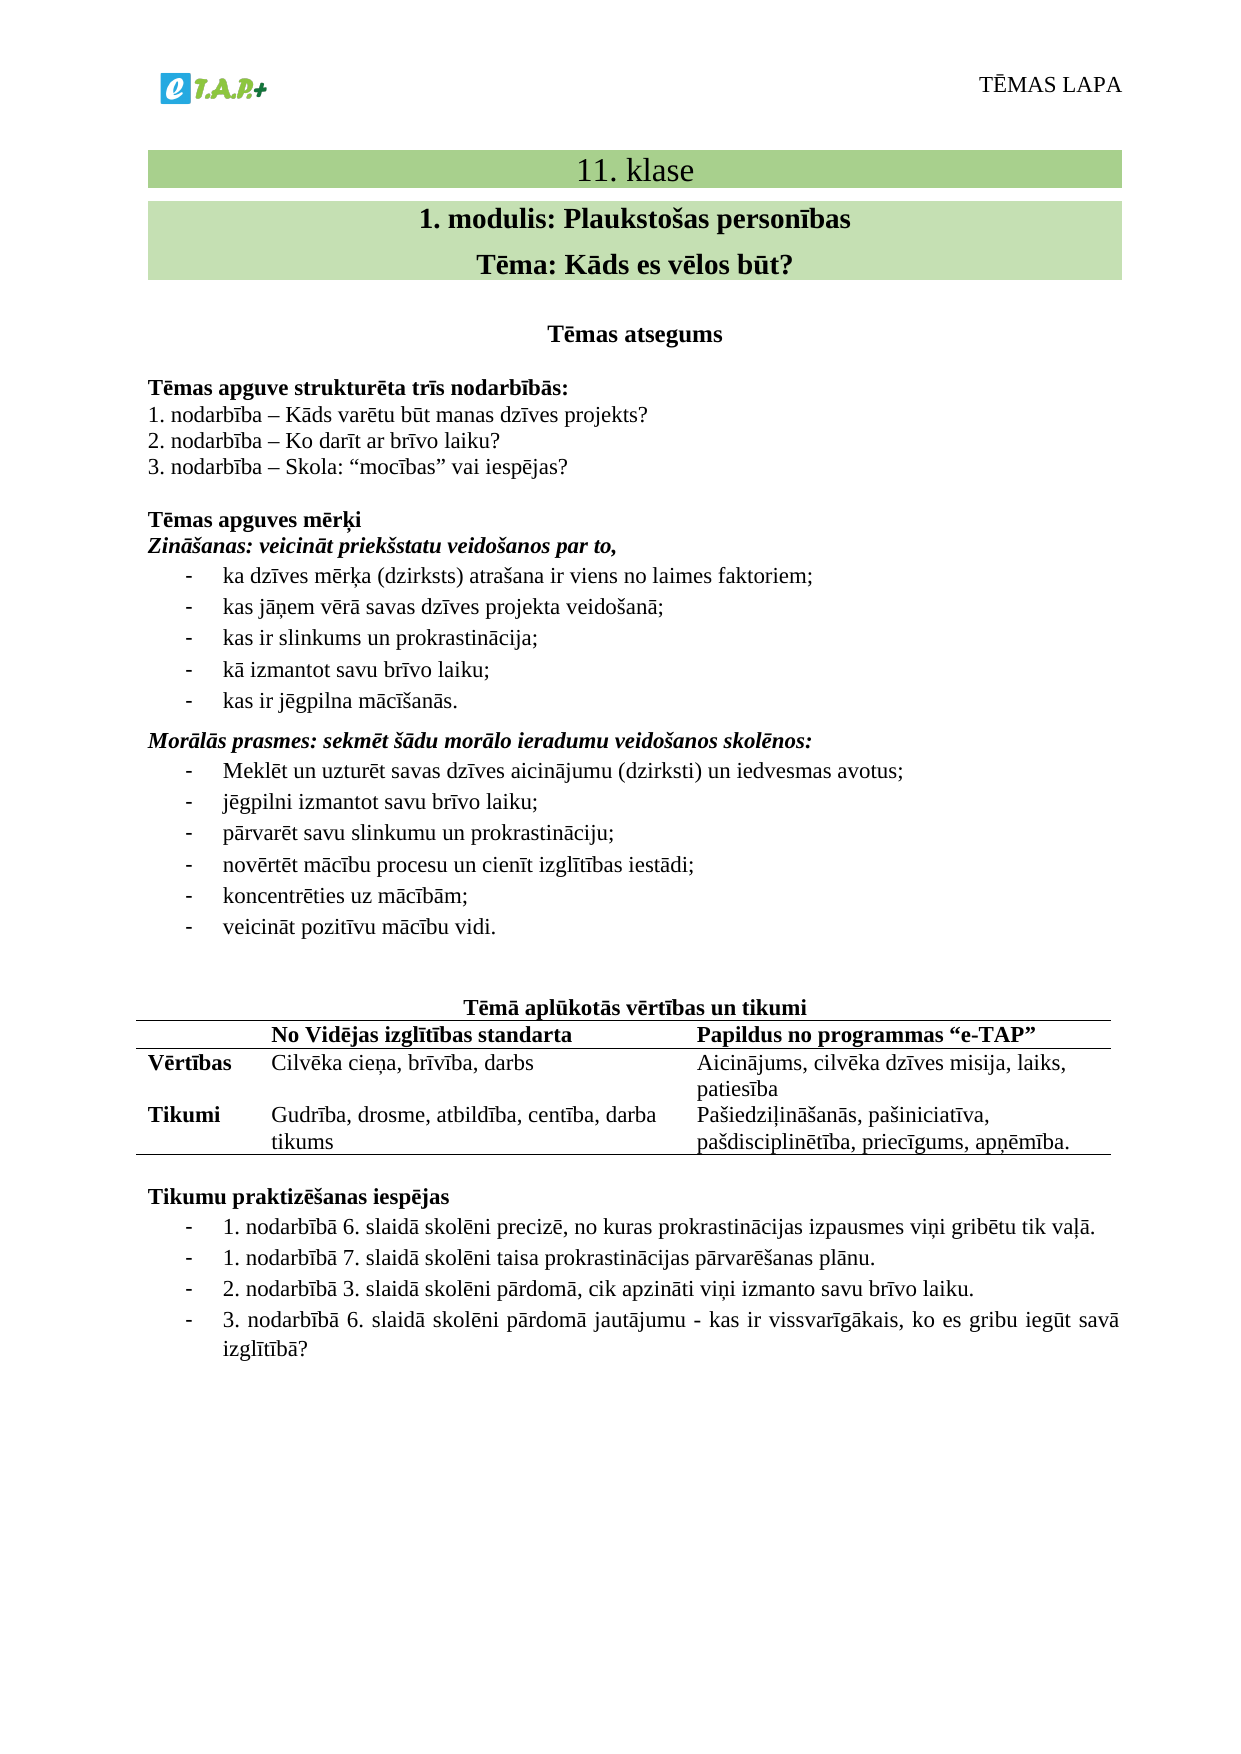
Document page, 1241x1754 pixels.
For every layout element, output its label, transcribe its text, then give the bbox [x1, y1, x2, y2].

text 3. nodarbība – Skola: “mocības” vai iespējas? [148, 453, 1122, 480]
table_header No Vidējas izglītības standarta [260, 1021, 685, 1048]
table_header Papildus no programmas “e-TAP” [685, 1021, 1111, 1048]
text 2. nodarbībā 3. slaidā skolēni pārdomā, cik apzināti viņi izmanto savu brīvo laiku. [185, 1272, 1122, 1303]
text 2. nodarbība – Ko darīt ar brīvo laiku? [148, 427, 1122, 453]
table_cell Aicinājums, cilvēka dzīves misija, laiks, patiesība [685, 1049, 1111, 1102]
text 1. nodarbībā 6. slaidā skolēni precizē, no kuras prokrastinācijas izpausmes viņi gribētu tik vaļā. [185, 1210, 1122, 1241]
table_cell Tikumi [136, 1102, 260, 1154]
text 11. klase [148, 150, 1122, 188]
list kas ir jēgpilna mācīšanās. [185, 684, 1122, 715]
text Tēmas apguve strukturēta trīs nodarbībās: [148, 374, 1122, 401]
text 3. nodarbībā 6. slaidā skolēni pārdomā jautājumu - kas ir vissvarīgākais, ko es gribu iegūt savā izglītībā? [185, 1303, 1122, 1361]
table_cell Pašiedziļināšanās, pašiniciatīva, pašdisciplinētība, priecīgums, apņēmība. [685, 1102, 1111, 1154]
table_cell Gudrība, drosme, atbildība, centība, darba tikums [260, 1102, 685, 1154]
text pārvarēt savu slinkumu un prokrastināciju; [185, 816, 1122, 848]
text Tēmā aplūkotās vērtības un tikumi [148, 994, 1122, 1020]
text veicināt pozitīvu mācību vidi. [185, 910, 1122, 941]
text Tēma: Kāds es vēlos būt? [148, 247, 1122, 280]
list ka dzīves mērķa (dzirksts) atrašana ir viens no laimes faktoriem; [185, 559, 1122, 590]
table_cell Vērtības [136, 1049, 260, 1102]
text Tēmas atsegums [148, 319, 1122, 348]
table_cell Cilvēka cieņa, brīvība, darbs [260, 1049, 685, 1102]
text 1. nodarbība – Kāds varētu būt manas dzīves projekts? [148, 401, 1122, 427]
text koncentrēties uz mācībām; [185, 879, 1122, 910]
list kā izmantot savu brīvo laiku; [185, 652, 1122, 684]
list kas jāņem vērā savas dzīves projekta veidošanā; [185, 590, 1122, 621]
text jēgpilni izmantot savu brīvo laiku; [185, 785, 1122, 816]
picture [147, 61, 279, 116]
text Tikumu praktizēšanas iespējas [148, 1183, 1122, 1210]
text novērtēt mācību procesu un cienīt izglītības iestādi; [185, 848, 1122, 879]
text 1. modulis: Plaukstošas personības [148, 201, 1122, 234]
table_header [136, 1021, 260, 1048]
text Meklēt un uzturēt savas dzīves aicinājumu (dzirksti) un iedvesmas avotus; [185, 754, 1122, 785]
text Morālās prasmes: sekmēt šādu morālo ieradumu veidošanos skolēnos: [148, 727, 1122, 754]
text Tēmas apguves mērķi [148, 506, 1122, 532]
text 1. nodarbībā 7. slaidā skolēni taisa prokrastinācijas pārvarēšanas plānu. [185, 1241, 1122, 1272]
list kas ir slinkums un prokrastinācija; [185, 621, 1122, 652]
text Zināšanas: veicināt priekšstatu veidošanos par to, [148, 532, 1122, 559]
